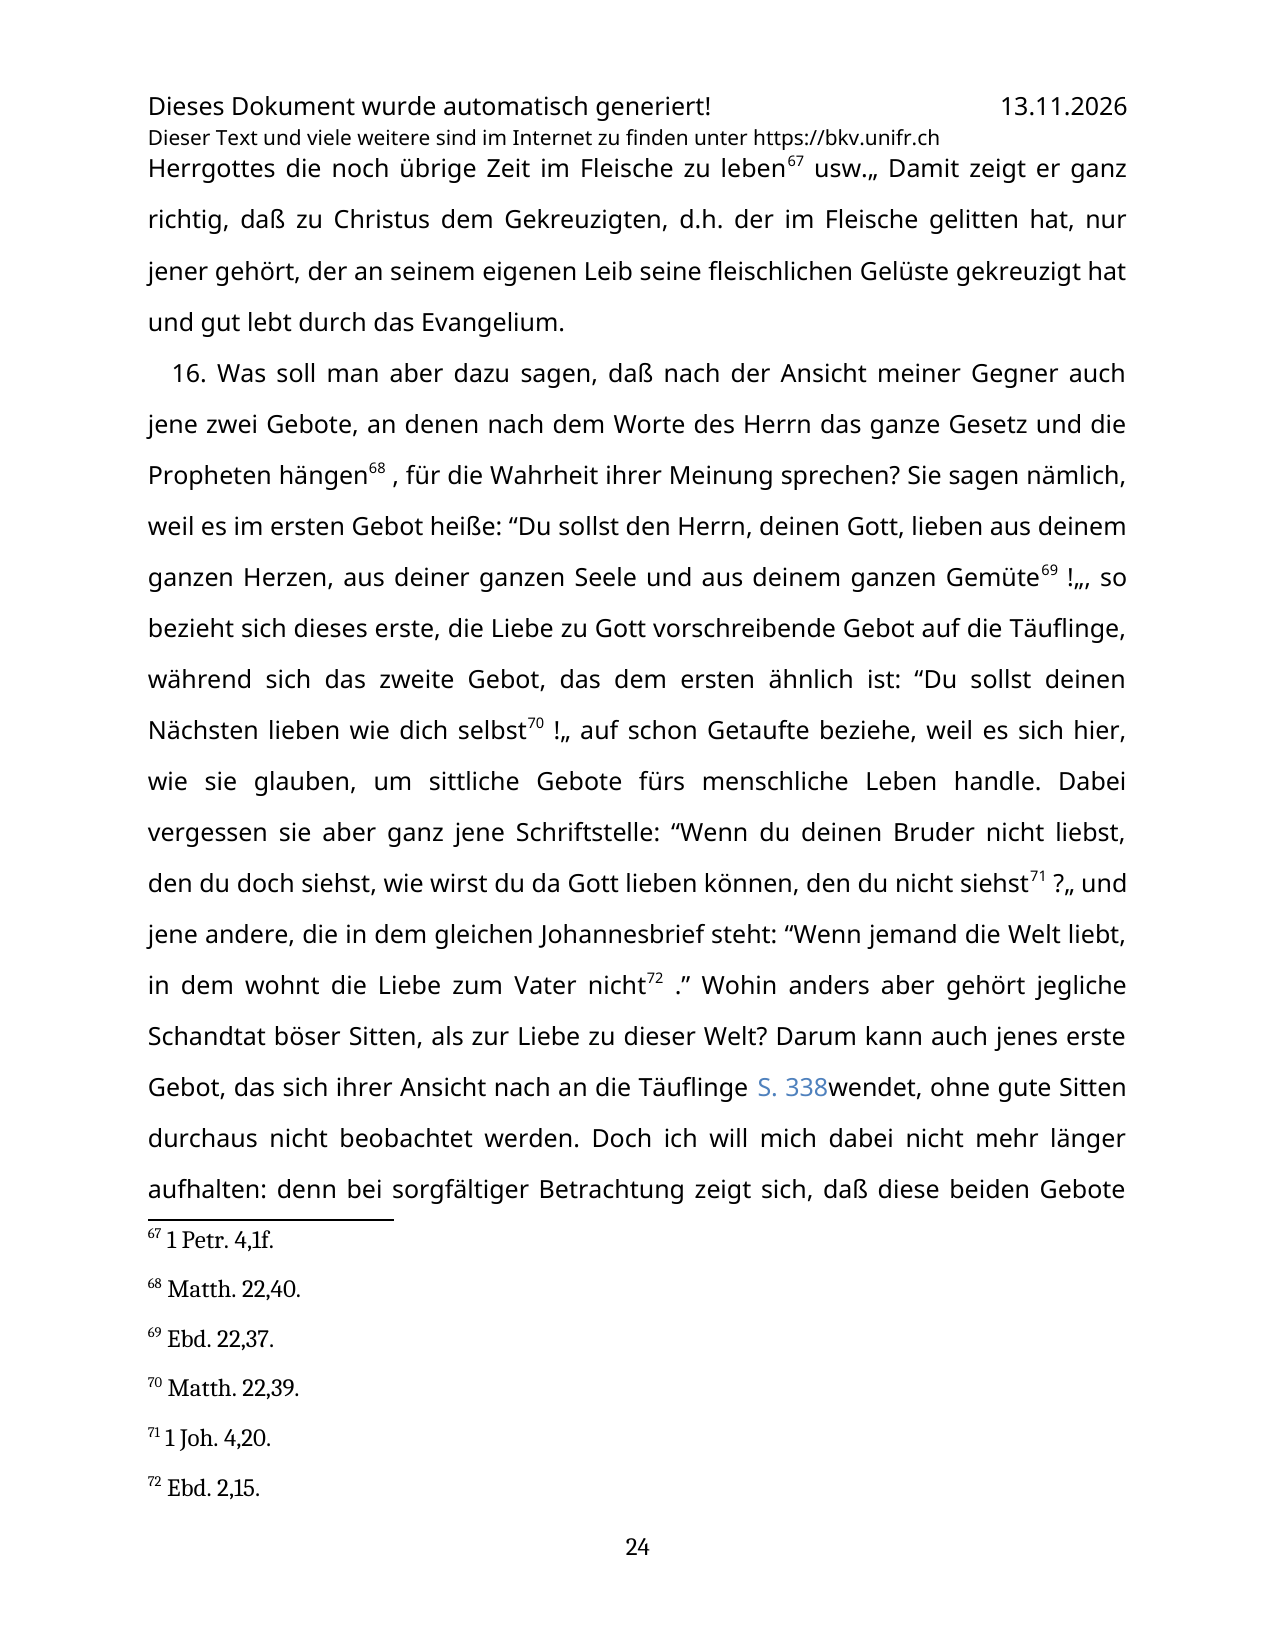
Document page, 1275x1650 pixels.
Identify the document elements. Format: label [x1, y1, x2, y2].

text [148, 355, 1127, 1206]
text [148, 151, 1127, 338]
